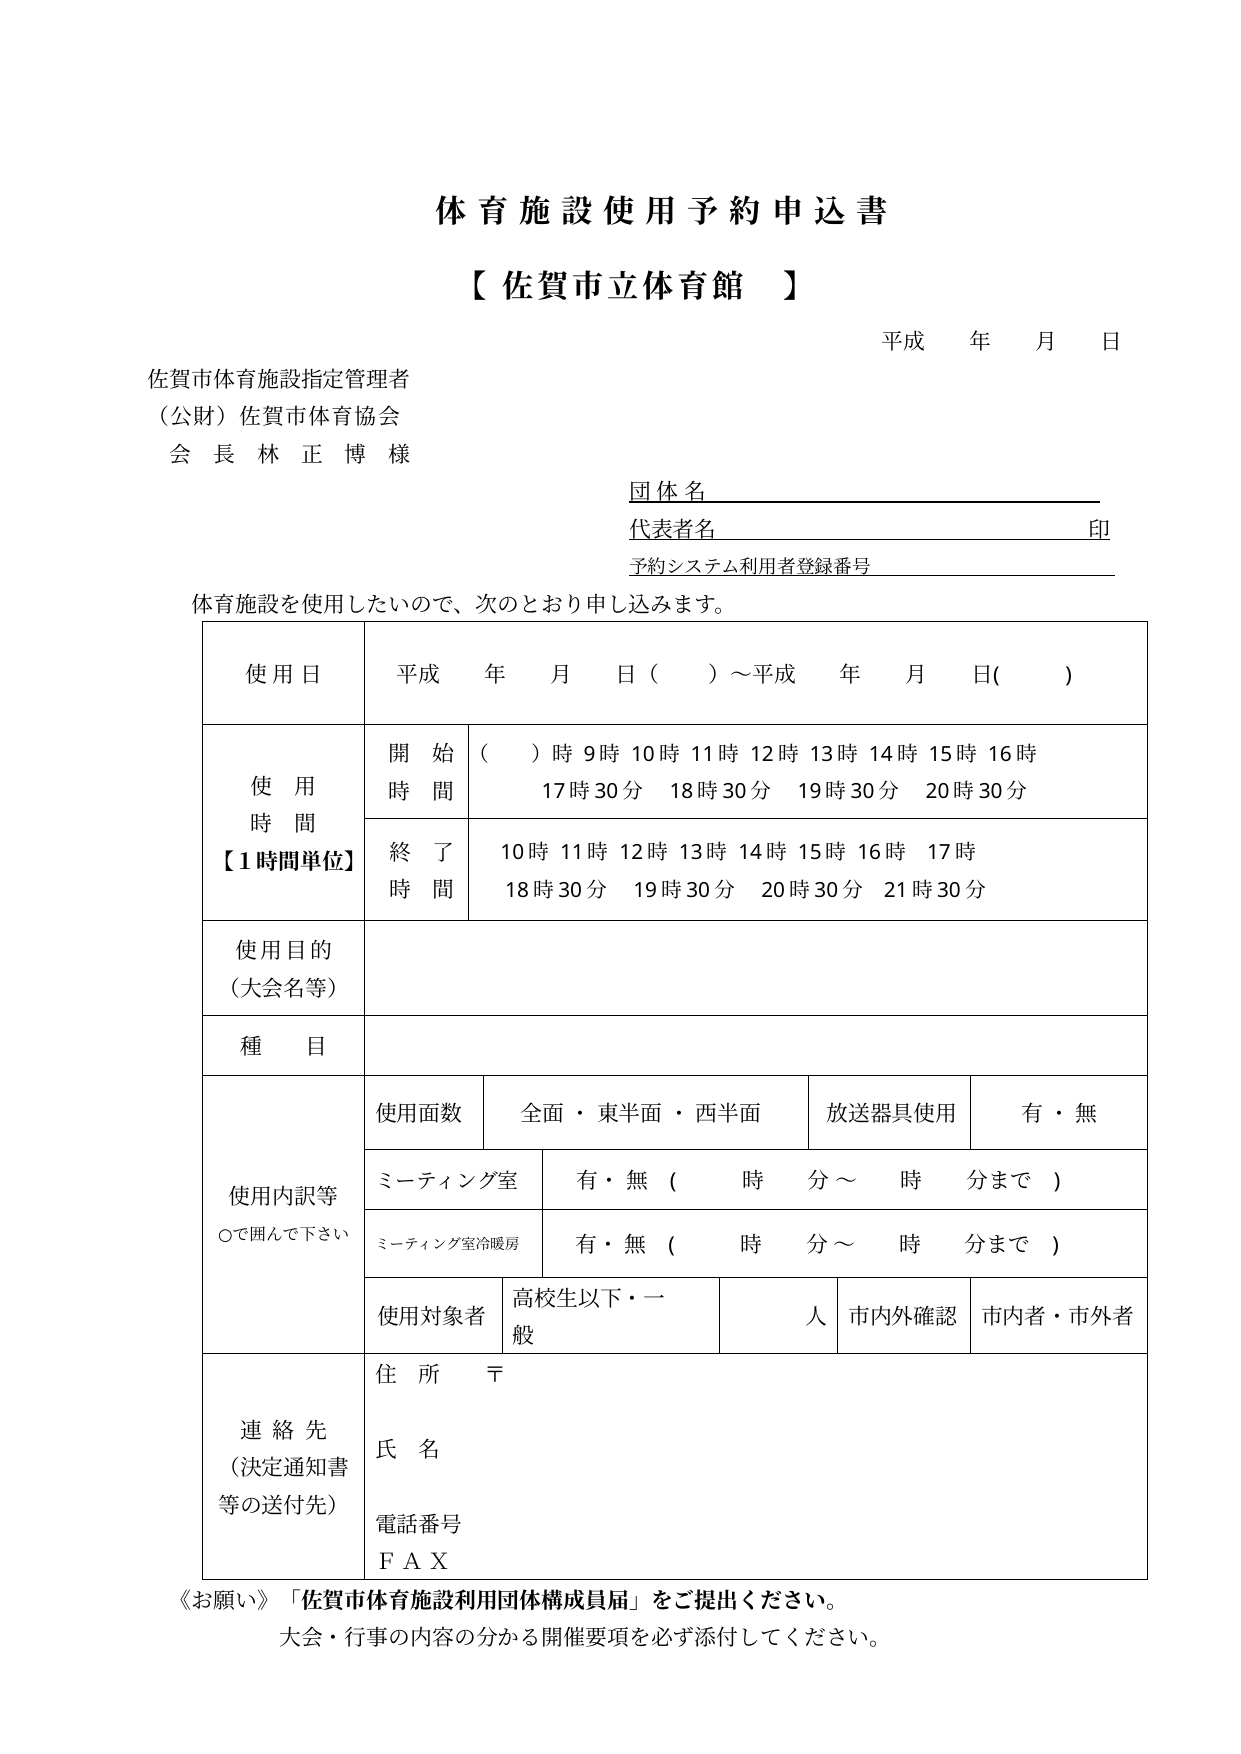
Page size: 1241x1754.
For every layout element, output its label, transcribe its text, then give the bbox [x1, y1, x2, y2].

text （公財）佐賀市体育協会 [148, 396, 1122, 434]
table_cell 有・ 無 ( 時 分 ～ 時 分まで ) [543, 1210, 1147, 1277]
text 【 佐賀市立体育館 】 [148, 246, 1122, 321]
text 大会・行事の内容の分かる開催要項を必ず添付してください。 [148, 1617, 1122, 1655]
text 代表者名 印 [148, 509, 1122, 546]
table_cell 市内者・市外者 [971, 1278, 1147, 1353]
table_cell 使用目的 （大会名等） [203, 921, 364, 1015]
table_cell 住所 〒 氏名 電話番号 ＦＡＸ [365, 1354, 1147, 1579]
text 会 長 林 正 博 様 [148, 434, 1122, 471]
text 平成 年 月 日 [148, 321, 1122, 359]
table_cell 終 了 時 間 [365, 819, 468, 920]
text 体育施設を使用したいので、次のとおり申し込みます。 [148, 584, 1122, 621]
table_cell 有・ 無 ( 時 分 ～ 時 分まで ) [543, 1150, 1147, 1209]
table_cell 有 ・ 無 [971, 1076, 1147, 1149]
table_cell 全面 ・ 東半面 ・ 西半面 [484, 1076, 808, 1149]
table_cell 使用対象者 [365, 1278, 502, 1353]
table_cell [365, 1016, 1147, 1074]
table_cell 開 始 時 間 [365, 725, 468, 817]
table_cell 使用 時間 【１時間単位】 [203, 725, 364, 920]
table_cell 10時 11時 12時 13時 14時 15時 16時 17時 18時30分 19時30分 20時30分 21時30分 [469, 819, 1147, 920]
table_cell 人 [720, 1278, 837, 1353]
table_cell 使用内訳等 ○で囲んで下さい [203, 1076, 364, 1353]
table_cell [365, 921, 1147, 1015]
table_header 使 用 日 [203, 622, 364, 723]
text 佐賀市体育施設指定管理者 [148, 359, 1122, 396]
table_cell 種 目 [203, 1016, 364, 1074]
text 《お願い》「佐賀市体育施設利用団体構成員届」をご提出ください。 [148, 1580, 1122, 1617]
table_cell 高校生以下・一 般 [503, 1278, 719, 1353]
text 体育施設使用予約申込書 [148, 171, 1122, 246]
table_cell 放送器具使用 [809, 1076, 970, 1149]
table_cell 連絡先 （決定通知書 等の送付先） [203, 1354, 364, 1579]
table_cell ミーティング室冷暖房 [365, 1210, 542, 1277]
text 予約システム利用者登録番号 [148, 546, 1122, 584]
table_cell ミーティング室 [365, 1150, 542, 1209]
table_cell （ ）時 9時 10時 11時 12時 13時 14時 15時 16時 17時30分 18時30分 19時30分 20時30分 [469, 725, 1147, 817]
table_cell 使用面数 [365, 1076, 483, 1149]
table_header 平成 年 月 日（ ）～平成 年 月 日( ) [365, 622, 1147, 723]
text 団 体 名 [148, 471, 1122, 509]
table_cell 市内外確認 [838, 1278, 970, 1353]
